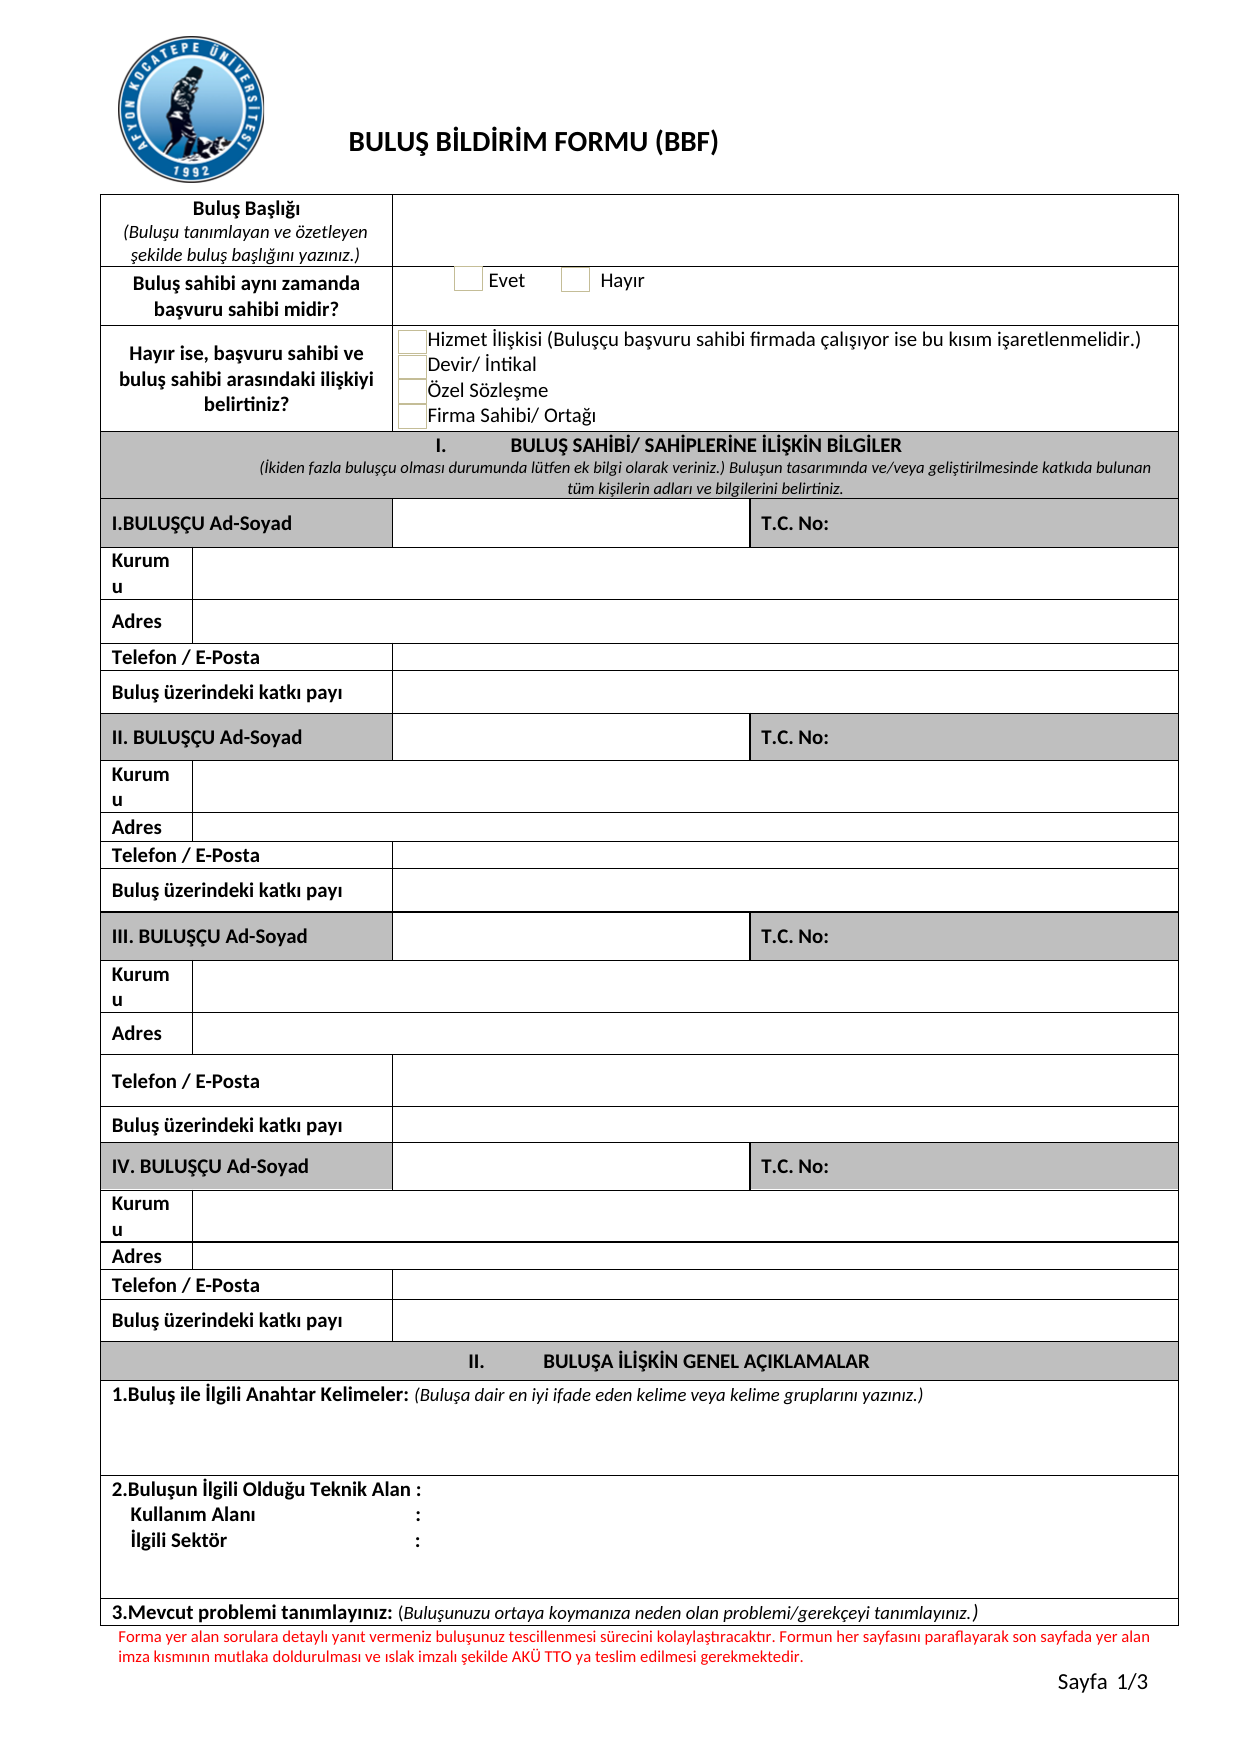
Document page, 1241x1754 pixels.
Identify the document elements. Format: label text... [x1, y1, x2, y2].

table_cell [393, 1107, 1178, 1142]
table_cell [393, 869, 1178, 911]
table_cell [393, 842, 1178, 868]
table_cell [193, 813, 1178, 841]
table_cell [193, 1243, 1178, 1269]
table_cell Buluş sahibi aynı zamanda başvuru sahibi midir? [101, 267, 392, 325]
table_header Buluş Başlığı (Buluşu tanımlayan ve özetleyen şekilde buluş başlığını yazınız.) [101, 195, 392, 266]
table_cell 2.Buluşun İlgili Olduğu Teknik Alan : Kullanım Alanı : İlgili Sektör : [101, 1476, 1178, 1598]
table_cell [193, 761, 1178, 812]
table_cell Buluş üzerindeki katkı payı [101, 1107, 392, 1142]
table_cell Kurumu [101, 961, 192, 1012]
table_cell [393, 499, 749, 547]
table_cell [193, 1191, 1178, 1241]
table_cell BULUŞ SAHİBİ/ SAHİPLERİNE İLİŞKİN BİLGİLER (İkiden fazla buluşçu olması durumunda lütfen ek bilgi olarak veriniz.) Buluşun tasarımında ve/veya geliştirilmesinde katkıda bulunan tüm kişilerin adları ve bilgilerini belirtiniz. [101, 432, 1178, 498]
table_cell Hizmet İlişkisi (Buluşçu başvuru sahibi firmada çalışıyor ise bu kısım işaretlenmelidir.) Devir/ İntikal Özel Sözleşme Firma Sahibi/ Ortağı [393, 326, 1178, 431]
table_cell Buluş üzerindeki katkı payı [101, 1300, 392, 1341]
table_cell III. BULUŞÇU Ad-Soyad [101, 913, 392, 960]
table_cell [393, 913, 749, 960]
table_cell [193, 1013, 1178, 1054]
table_cell Kurumu [101, 548, 192, 598]
table_cell [393, 1055, 1178, 1106]
table_cell Buluş üzerindeki katkı payı [101, 671, 392, 713]
table_cell Telefon / E-Posta [101, 842, 392, 868]
table_cell T.C. No: [751, 714, 1178, 760]
table_cell I.BULUŞÇU Ad-Soyad [101, 499, 392, 547]
table_cell Evet Hayır [393, 267, 1178, 325]
table_cell [393, 644, 1178, 670]
table_cell Adres [101, 1243, 192, 1269]
table_cell Telefon / E-Posta [101, 644, 392, 670]
table_cell Buluş üzerindeki katkı payı [101, 869, 392, 911]
table_cell [393, 714, 749, 760]
table_cell Adres [101, 813, 192, 841]
table_cell II. BULUŞÇU Ad-Soyad [101, 714, 392, 760]
table_cell Adres [101, 1013, 192, 1054]
table_header [393, 195, 1178, 266]
table_cell Kurumu [101, 761, 192, 812]
table_cell Telefon / E-Posta [101, 1270, 392, 1299]
table_cell Kurumu [101, 1191, 192, 1241]
table_cell [393, 1300, 1178, 1341]
table_cell [393, 671, 1178, 713]
table_cell 1.Buluş ile İlgili Anahtar Kelimeler: (Buluşa dair en iyi ifade eden kelime veya kelime gruplarını yazınız.) [101, 1381, 1178, 1475]
table_cell T.C. No: [751, 1143, 1178, 1189]
table_cell BULUŞA İLİŞKİN GENEL AÇIKLAMALAR [101, 1342, 1178, 1380]
table_cell [193, 548, 1178, 598]
table_cell [393, 1270, 1178, 1299]
table_cell IV. BULUŞÇU Ad-Soyad [101, 1143, 392, 1189]
table_cell 3.Mevcut problemi tanımlayınız: (Buluşunuzu ortaya koymanıza neden olan problemi/gerekçeyi tanımlayınız.) [101, 1599, 1178, 1624]
table_cell [393, 1143, 749, 1189]
table_cell T.C. No: [751, 913, 1178, 960]
table_cell T.C. No: [751, 499, 1178, 547]
table_cell Hayır ise, başvuru sahibi ve buluş sahibi arasındaki ilişkiyi belirtiniz? [101, 326, 392, 431]
table_cell [193, 961, 1178, 1012]
picture [118, 36, 265, 183]
table_cell Telefon / E-Posta [101, 1055, 392, 1106]
table_cell [193, 600, 1178, 643]
table_cell Adres [101, 600, 192, 643]
